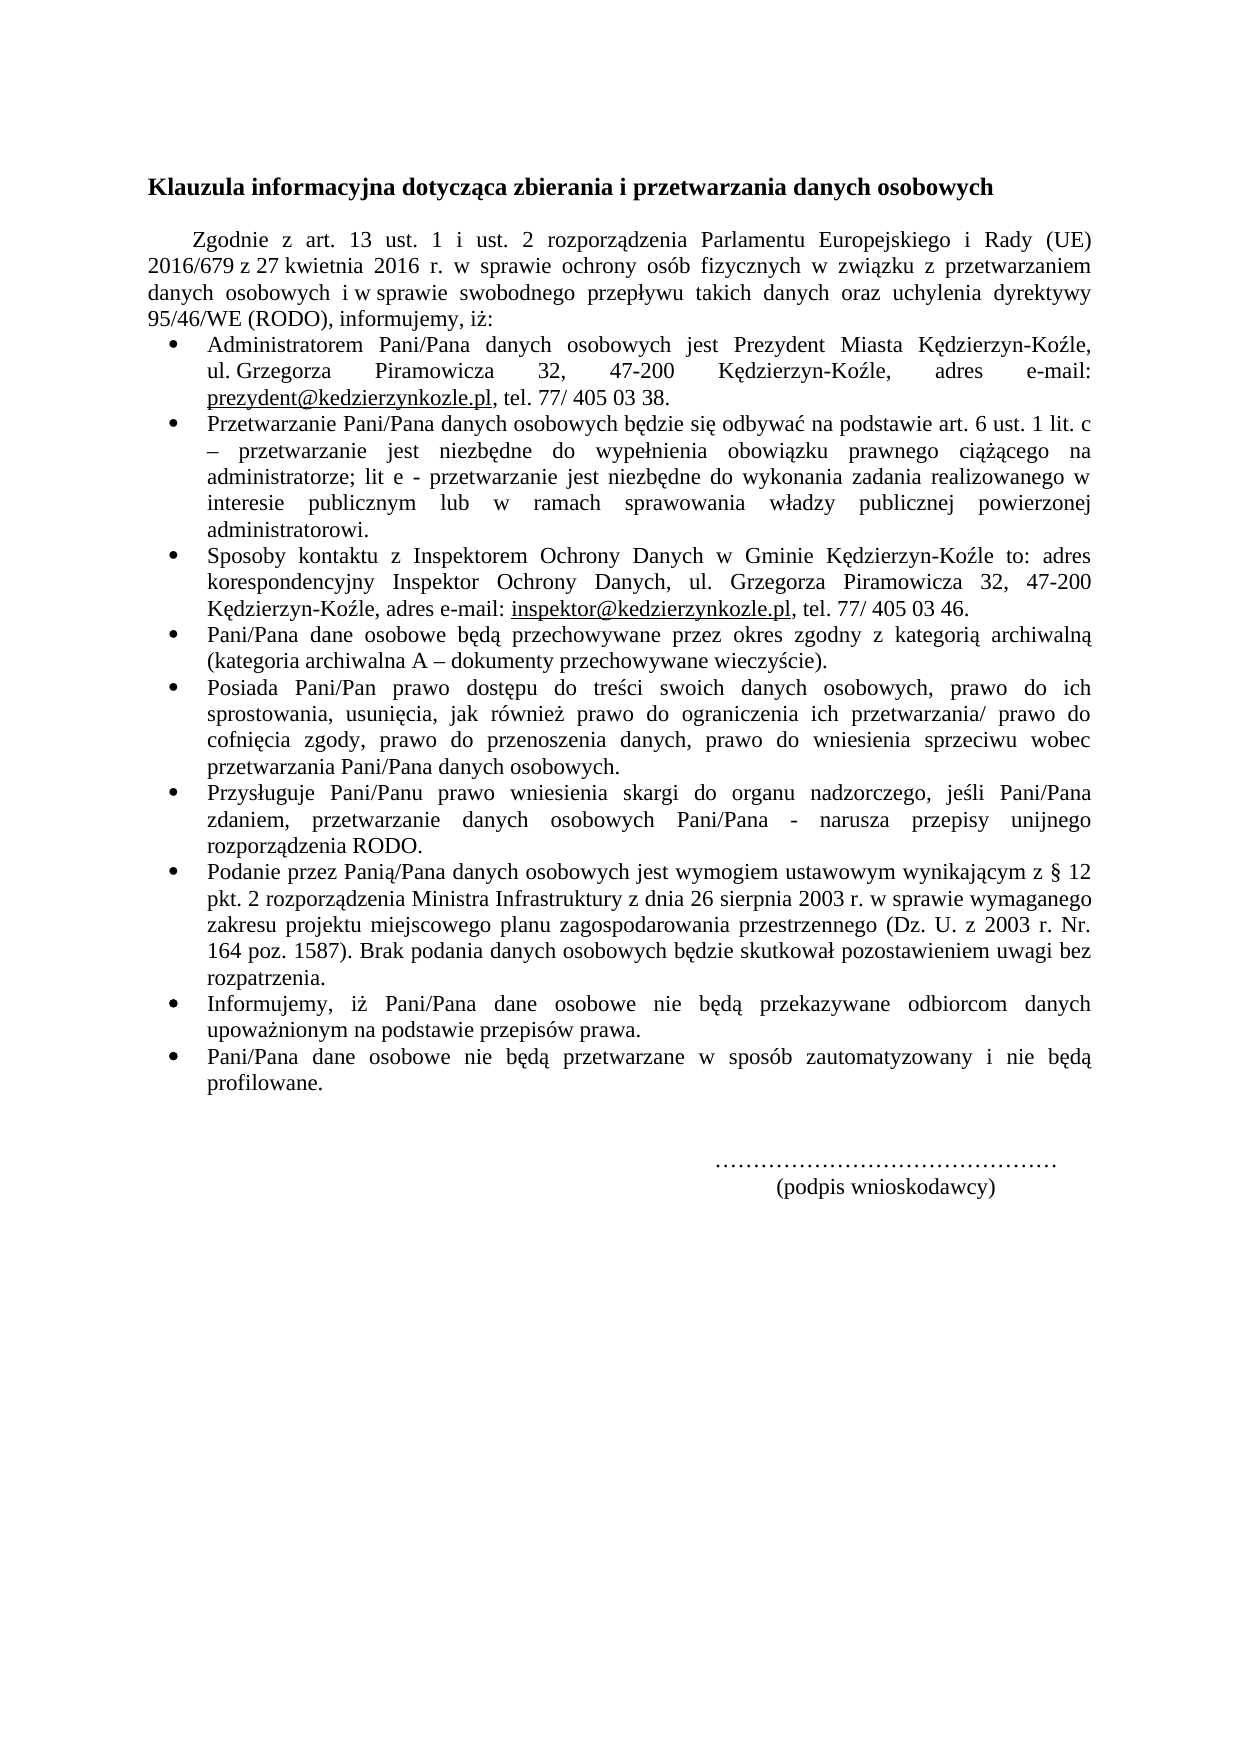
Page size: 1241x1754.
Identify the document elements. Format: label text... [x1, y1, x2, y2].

list Informujemy, iż Pani/Pana dane osobowe nie będą przekazywane odbiorcom danych upoważnionym na podstawie przepisów prawa. [169, 990, 1092, 1043]
list Pani/Pana dane osobowe będą przechowywane przez okres zgodny z kategorią archiwalną (kategoria archiwalna A – dokumenty przechowywane wieczyście). [169, 621, 1092, 674]
text (podpis wnioskodawcy) [679, 1173, 1092, 1199]
list Pani/Pana dane osobowe nie będą przetwarzane w sposób zautomatyzowany i nie będą profilowane. [169, 1043, 1092, 1096]
list Przetwarzanie Pani/Pana danych osobowych będzie się odbywać na podstawie art. 6 ust. 1 lit. c – przetwarzanie jest niezbędne do wypełnienia obowiązku prawnego ciążącego na administratorze; lit e - przetwarzanie jest niezbędne do wykonania zadania realizowanego w interesie publicznym lub w ramach sprawowania władzy publicznej powierzonej administratorowi. [169, 410, 1092, 542]
list Przysługuje Pani/Panu prawo wniesienia skargi do organu nadzorczego, jeśli Pani/Pana zdaniem, przetwarzanie danych osobowych Pani/Pana - narusza przepisy unijnego rozporządzenia RODO. [169, 779, 1092, 858]
list Sposoby kontaktu z Inspektorem Ochrony Danych w Gminie Kędzierzyn-Koźle to: adres korespondencyjny Inspektor Ochrony Danych, ul. Grzegorza Piramowicza 32, 47-200 Kędzierzyn-Koźle, adres e-mail: inspektor@kedzierzynkozle.pl, tel. 77/ 405 03 46. [169, 542, 1092, 621]
text Klauzula informacyjna dotycząca zbierania i przetwarzania danych osobowych [148, 172, 1092, 201]
text ……………………………………… [679, 1147, 1092, 1173]
list Administratorem Pani/Pana danych osobowych jest Prezydent Miasta Kędzierzyn-Koźle, ul. Grzegorza Piramowicza 32, 47-200 Kędzierzyn-Koźle, adres e-mail: prezydent@kedzierzynkozle.pl, tel. 77/ 405 03 38. [169, 331, 1092, 410]
text Zgodnie z art. 13 ust. 1 i ust. 2 rozporządzenia Parlamentu Europejskiego i Rady (UE) 2016/679 z 27 kwietnia 2016 r. w sprawie ochrony osób fizycznych w związku z przetwarzaniem danych osobowych i w sprawie swobodnego przepływu takich danych oraz uchylenia dyrektywy 95/46/WE (RODO), informujemy, iż: [148, 226, 1092, 331]
list Posiada Pani/Pan prawo dostępu do treści swoich danych osobowych, prawo do ich sprostowania, usunięcia, jak również prawo do ograniczenia ich przetwarzania/ prawo do cofnięcia zgody, prawo do przenoszenia danych, prawo do wniesienia sprzeciwu wobec przetwarzania Pani/Pana danych osobowych. [169, 674, 1092, 779]
list Podanie przez Panią/Pana danych osobowych jest wymogiem ustawowym wynikającym z § 12 pkt. 2 rozporządzenia Ministra Infrastruktury z dnia 26 sierpnia 2003 r. w sprawie wymaganego zakresu projektu miejscowego planu zagospodarowania przestrzennego (Dz. U. z 2003 r. Nr. 164 poz. 1587). Brak podania danych osobowych będzie skutkował pozostawieniem uwagi bez rozpatrzenia. [169, 858, 1092, 990]
